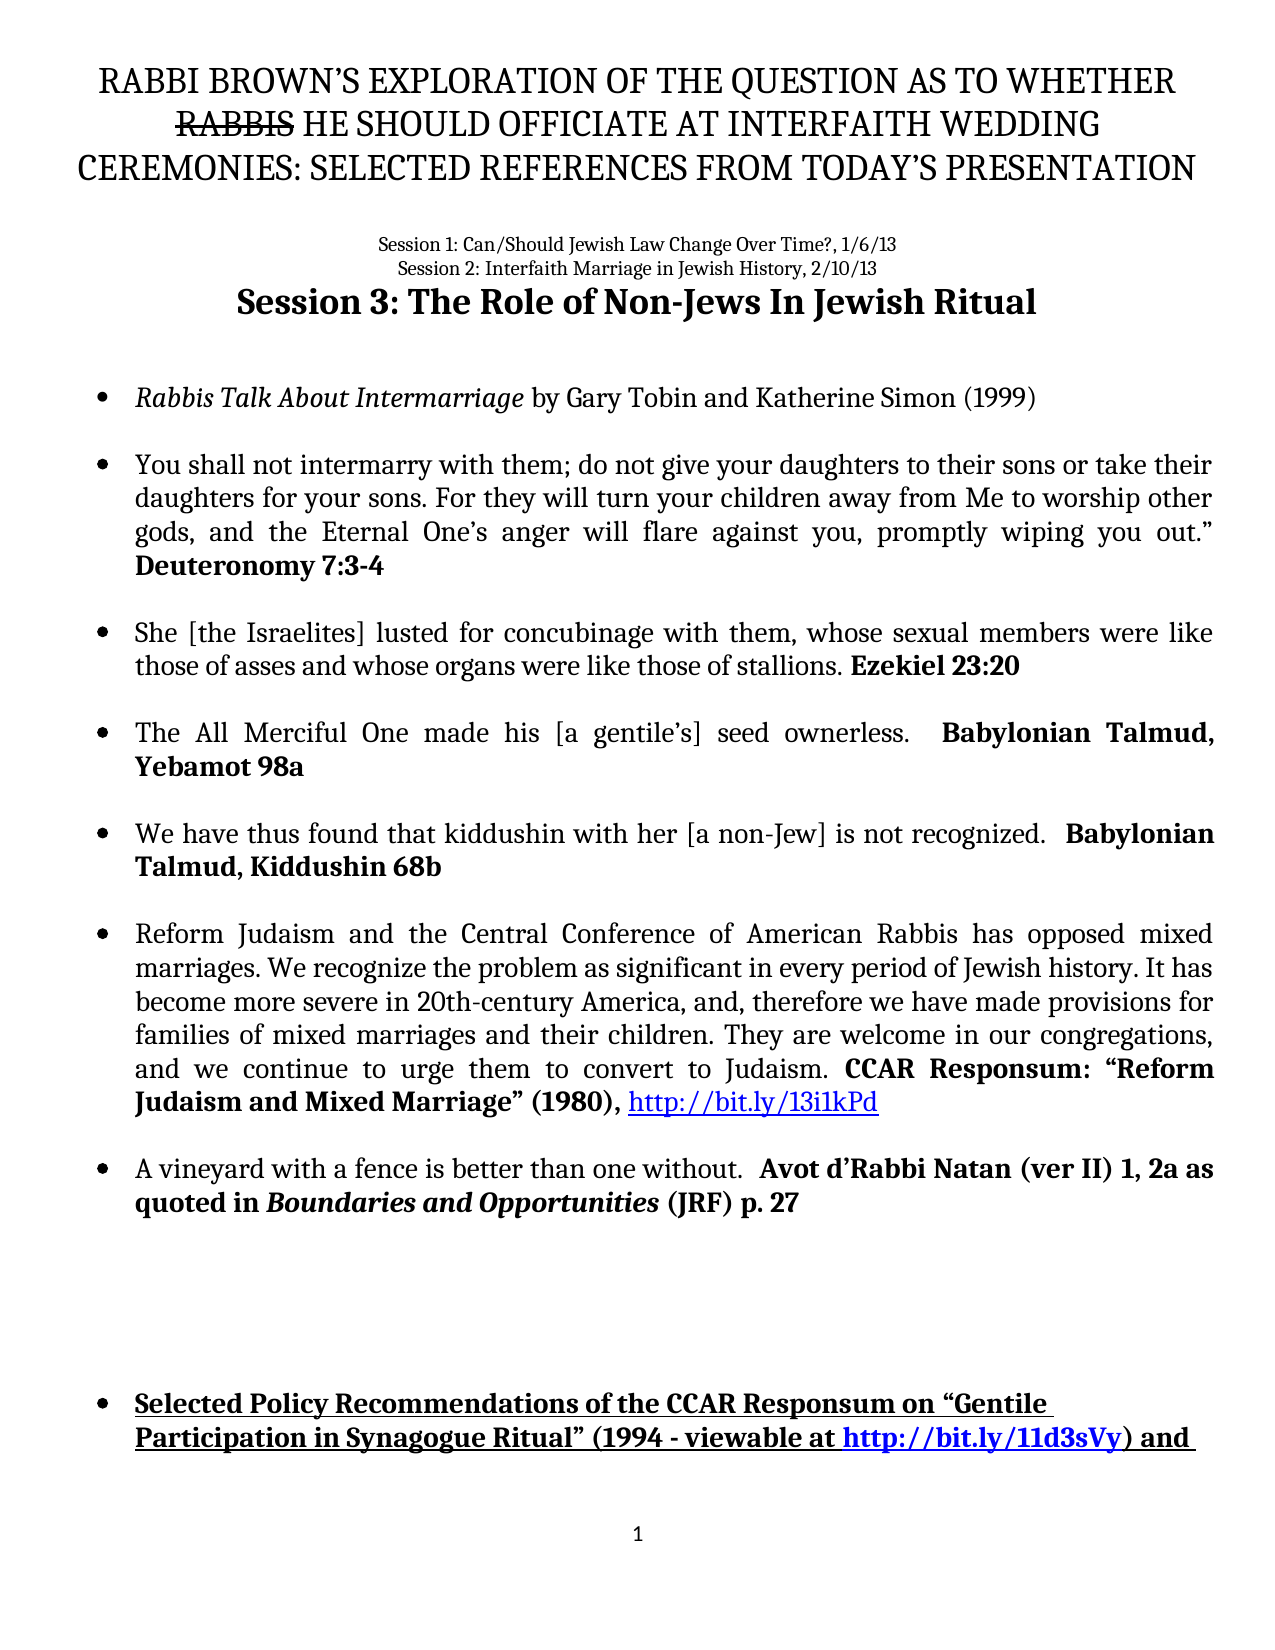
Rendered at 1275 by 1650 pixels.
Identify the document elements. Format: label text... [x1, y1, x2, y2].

list You shall not intermarry with them; do not give your daughters to their sons or take their daughters for your sons. For they will turn your children away from Me to worship other gods, and the Eternal One’s anger will flare against you, promptly wiping you out.” Deuteronomy 7:3-4 [97, 448, 1215, 582]
text Session 1: Can/Should Jewish Law Change Over Time?, 1/6/13 [60, 232, 1215, 256]
text RABBI BROWN’S EXPLORATION OF THE QUESTION AS TO WHETHER RABBIS HE SHOULD OFFICIATE AT INTERFAITH WEDDING CEREMONIES: SELECTED REFERENCES FROM TODAY’S PRESENTATION [60, 60, 1215, 189]
list A vineyard with a fence is better than one without. Avot d’Rabbi Natan (ver II) 1, 2a as quoted in Boundaries and Opportunities (JRF) p. 27 [97, 1152, 1215, 1219]
list Rabbis Talk About Intermarriage by Gary Tobin and Katherine Simon (1999) [97, 381, 1215, 414]
text Session 2: Interfaith Marriage in Jewish History, 2/10/13 [60, 256, 1215, 280]
list Reform Judaism and the Central Conference of American Rabbis has opposed mixed marriages. We recognize the problem as significant in every period of Jewish history. It has become more severe in 20th-century America, and, therefore we have made provisions for families of mixed marriages and their children. They are welcome in our congregations, and we continue to urge them to convert to Judaism. CCAR Responsum: “Reform Judaism and Mixed Marriage” (1980), http://bit.ly/13i1kPd [97, 918, 1215, 1119]
list She [the Israelites] lusted for concubinage with them, whose sexual members were like those of asses and whose organs were like those of stallions. Ezekiel 23:20 [97, 616, 1215, 683]
list The All Merciful One made his [a gentile’s] seed ownerless. Babylonian Talmud, Yebamot 98a [97, 716, 1215, 783]
text Session 3: The Role of Non-Jews In Jewish Ritual [60, 280, 1215, 323]
list We have thus found that kiddushin with her [a non-Jew] is not recognized. Babylonian Talmud, Kiddushin 68b [97, 817, 1215, 884]
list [97, 1387, 1215, 1454]
